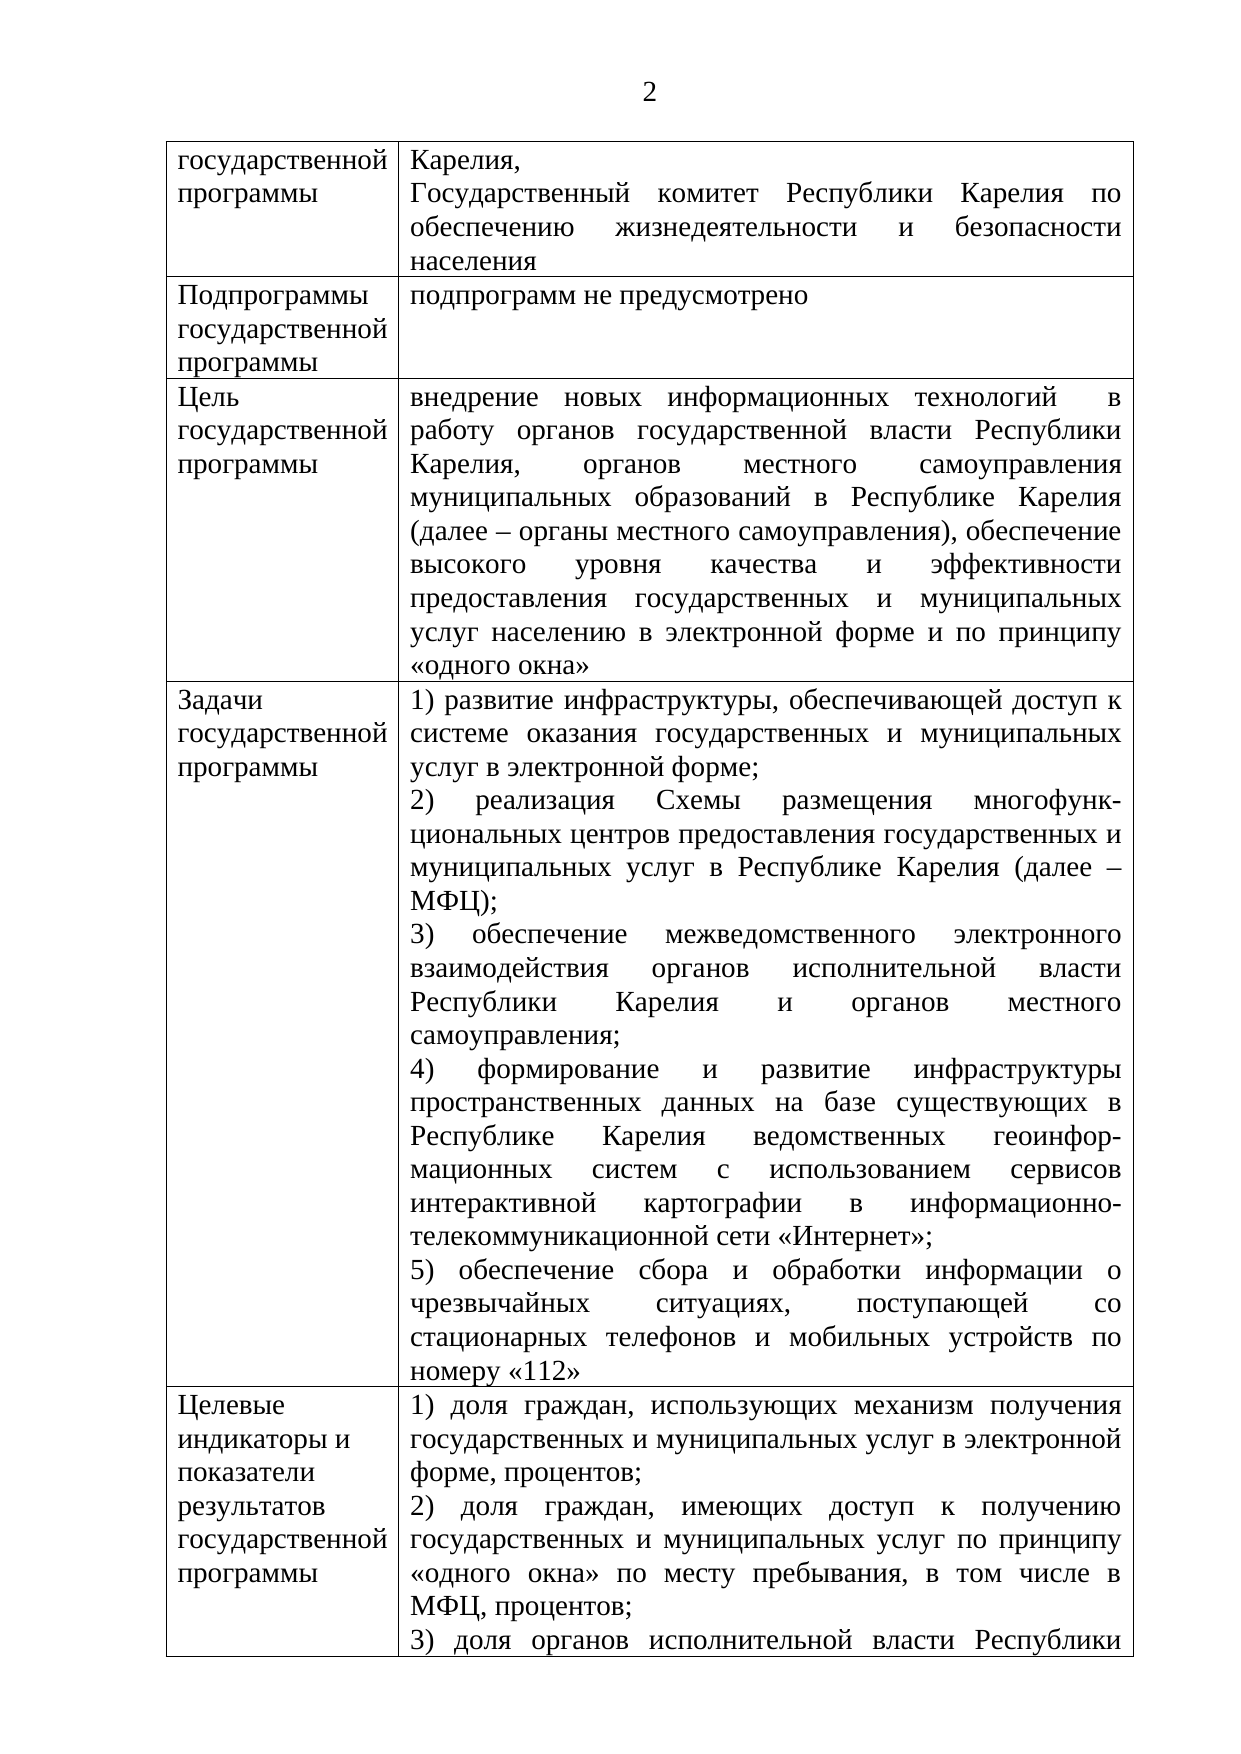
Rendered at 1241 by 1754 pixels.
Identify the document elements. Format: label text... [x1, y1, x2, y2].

table_cell подпрограмм не предусмотрено [399, 277, 1133, 378]
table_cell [399, 142, 1133, 276]
table_cell Подпрограммы государственной программы [167, 277, 398, 378]
table_cell Задачи государственной программы [167, 682, 398, 1386]
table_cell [167, 1387, 398, 1656]
table_cell внедрение новых информационных технологий в работу органов государственной власти Республики Карелия, органов местного самоуправления муниципальных образований в Республике Карелия (далее – органы местного самоуправления), обеспечение высокого уровня качества и эффективности предоставления государственных и муниципальных услуг населению в электронной форме и по принципу «одного окна» [399, 379, 1133, 681]
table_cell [399, 1387, 1133, 1656]
table_cell Цель государственной программы [167, 379, 398, 681]
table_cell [167, 142, 398, 276]
table_cell 1) развитие инфраструктуры, обеспечивающей доступ к системе оказания государственных и муниципальных услуг в электронной форме; 2) реализация Схемы размещения многофунк-циональных центров предоставления государственных и муниципальных услуг в Республике Карелия (далее – МФЦ); 3) обеспечение межведомственного электронного взаимодействия органов исполнительной власти Республики Карелия и органов местного самоуправления; 4) формирование и развитие инфраструктуры пространственных данных на базе существующих в Республике Карелия ведомственных геоинфор-мационных систем с использованием сервисов интерактивной картографии в информационно-телекоммуникационной сети «Интернет»; 5) обеспечение сбора и обработки информации о чрезвычайных ситуациях, поступающей со стационарных телефонов и мобильных устройств по номеру «112» [399, 682, 1133, 1386]
